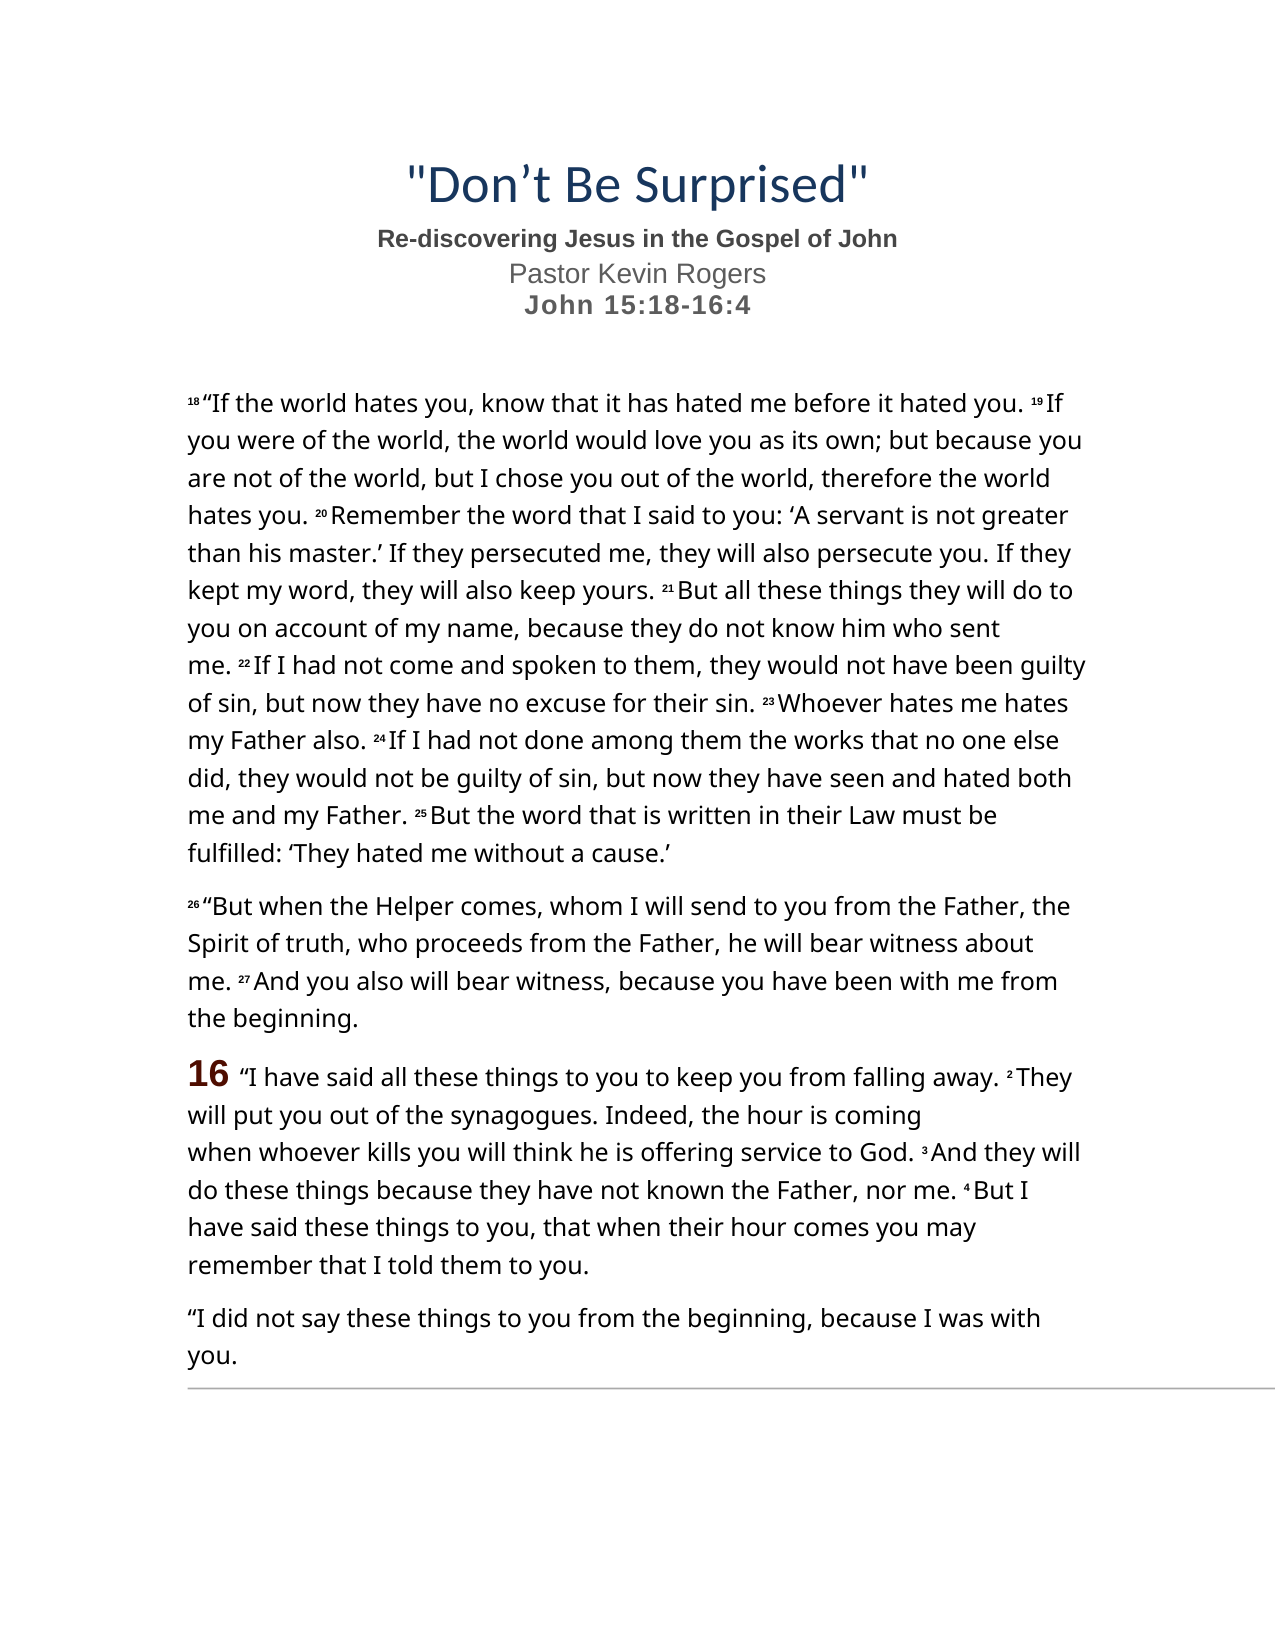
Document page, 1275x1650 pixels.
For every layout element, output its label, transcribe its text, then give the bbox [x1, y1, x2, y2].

text Pastor Kevin Rogers [187, 253, 1087, 289]
text "Don’t Be Surprised" Re-discovering Jesus in the Gospel of John [187, 150, 1087, 253]
text “I did not say these things to you from the beginning, because I was with you. [187, 1297, 1087, 1372]
text 16 “I have said all these things to you to keep you from falling away. 2 They will put you out of the synagogues. Indeed, the hour is coming when whoever kills you will think he is offering service to God. 3 And they will do these things because they have not known the Father, nor me. 4 But I have said these things to you, that when their hour comes you may remember that I told them to you. [187, 1051, 1087, 1281]
subtitle John 15:18-16:4 [187, 289, 1087, 321]
text 26 “But when the Helper comes, whom I will send to you from the Father, the Spirit of truth, who proceeds from the Father, he will bear witness about me. 27 And you also will bear witness, because you have been with me from the beginning. [187, 885, 1087, 1035]
text 18 “If the world hates you, know that it has hated me before it hated you. 19 If you were of the world, the world would love you as its own; but because you are not of the world, but I chose you out of the world, therefore the world hates you. 20 Remember the word that I said to you: ‘A servant is not greater than his master.’ If they persecuted me, they will also persecute you. If they kept my word, they will also keep yours. 21 But all these things they will do to you on account of my name, because they do not know him who sent me. 22 If I had not come and spoken to them, they would not have been guilty of sin, but now they have no excuse for their sin. 23 Whoever hates me hates my Father also. 24 If I had not done among them the works that no one else did, they would not be guilty of sin, but now they have seen and hated both me and my Father. 25 But the word that is written in their Law must be fulfilled: ‘They hated me without a cause.’ [187, 382, 1087, 869]
